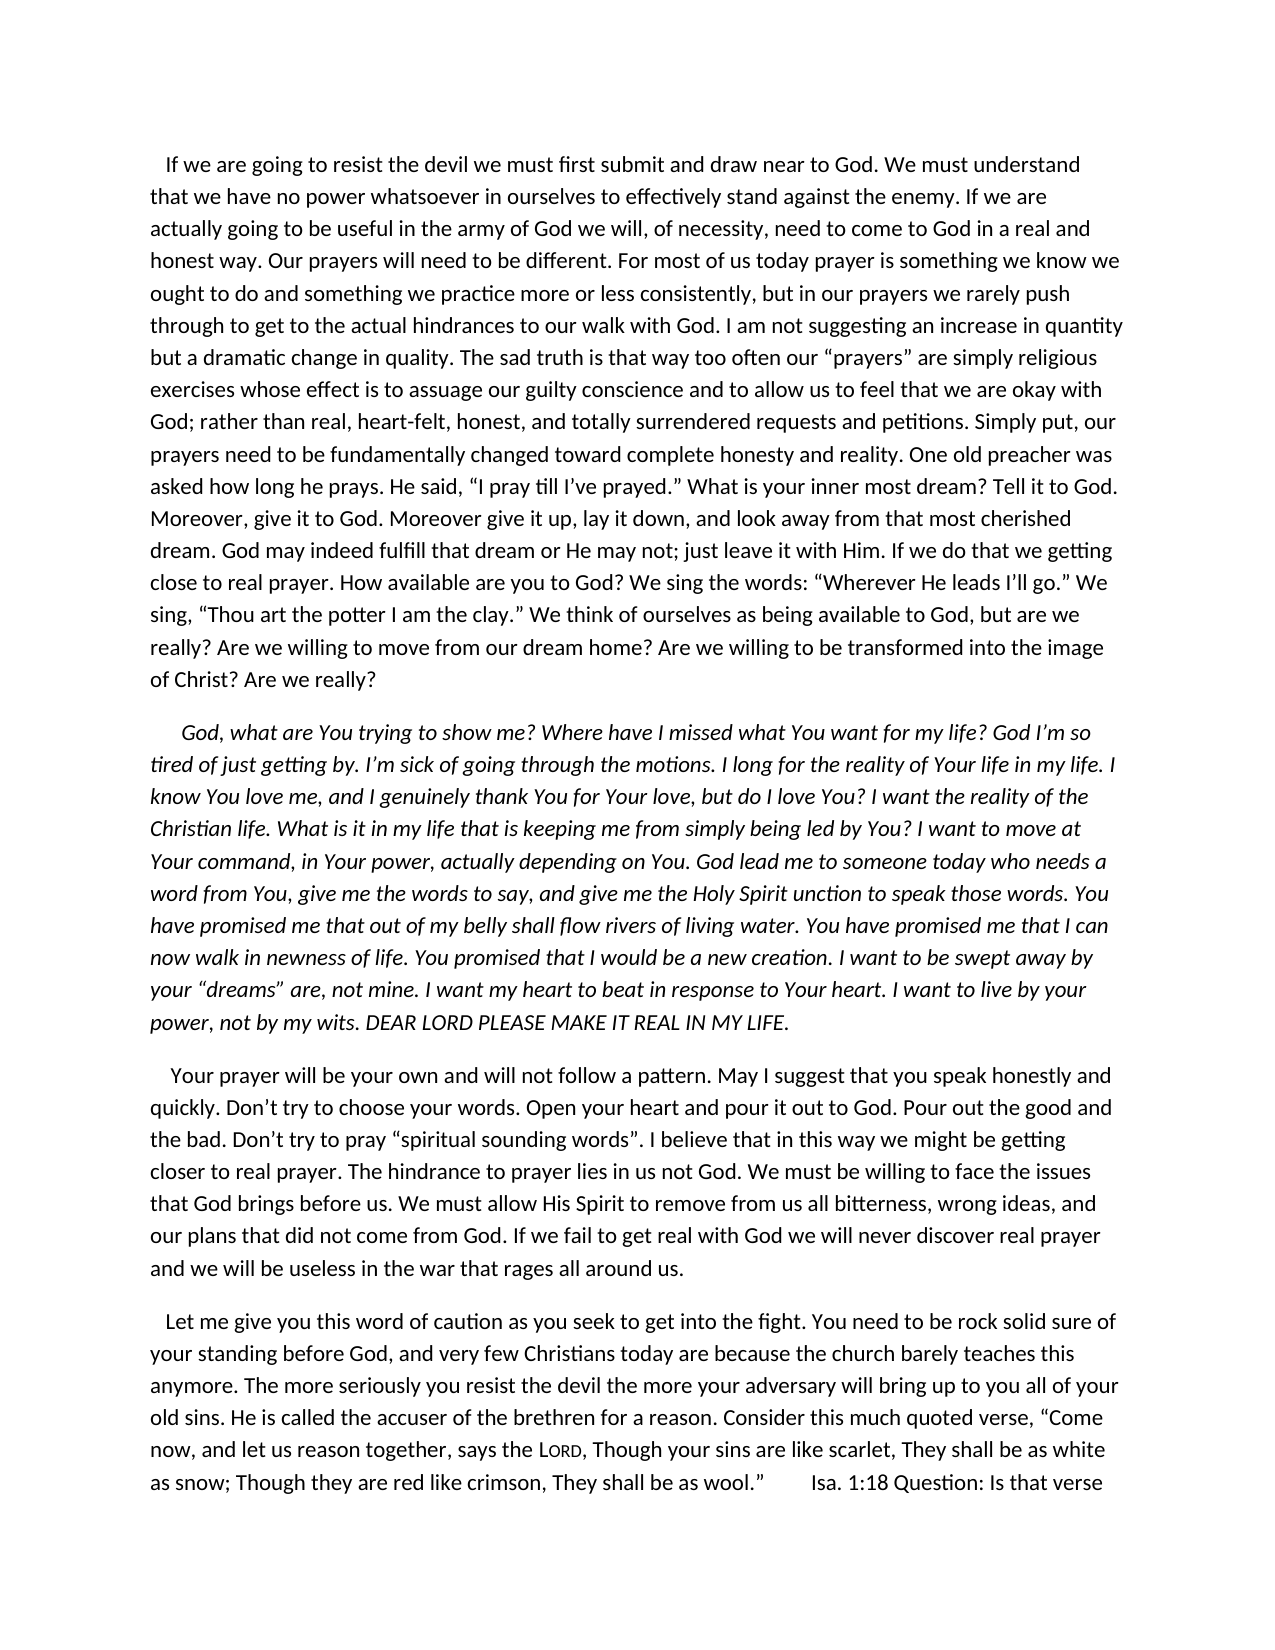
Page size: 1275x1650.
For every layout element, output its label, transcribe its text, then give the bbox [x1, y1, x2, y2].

text Your prayer will be your own and will not follow a pattern. May I suggest that you speak honestly and quickly. Don’t try to choose your words. Open your heart and pour it out to God. Pour out the good and the bad. Don’t try to pray “spiritual sounding words”. I believe that in this way we might be getting closer to real prayer. The hindrance to prayer lies in us not God. We must be willing to face the issues that God brings before us. We must allow His Spirit to remove from us all bitterness, wrong ideas, and our plans that did not come from God. If we fail to get real with God we will never discover real prayer and we will be useless in the war that rages all around us. [150, 1061, 1125, 1282]
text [150, 1307, 1125, 1496]
text If we are going to resist the devil we must first submit and draw near to God. We must understand that we have no power whatsoever in ourselves to effectively stand against the enemy. If we are actually going to be useful in the army of God we will, of necessity, need to come to God in a real and honest way. Our prayers will need to be different. For most of us today prayer is something we know we ought to do and something we practice more or less consistently, but in our prayers we rarely push through to get to the actual hindrances to our walk with God. I am not suggesting an increase in quantity but a dramatic change in quality. The sad truth is that way too often our “prayers” are simply religious exercises whose effect is to assuage our guilty conscience and to allow us to feel that we are okay with God; rather than real, heart-felt, honest, and totally surrendered requests and petitions. Simply put, our prayers need to be fundamentally changed toward complete honesty and reality. One old preacher was asked how long he prays. He said, “I pray till I’ve prayed.” What is your inner most dream? Tell it to God. Moreover, give it to God. Moreover give it up, lay it down, and look away from that most cherished dream. God may indeed fulfill that dream or He may not; just leave it with Him. If we do that we getting close to real prayer. How available are you to God? We sing the words: “Wherever He leads I’ll go.” We sing, “Thou art the potter I am the clay.” We think of ourselves as being available to God, but are we really? Are we willing to move from our dream home? Are we willing to be transformed into the image of Christ? Are we really? [150, 150, 1125, 693]
text God, what are You trying to show me? Where have I missed what You want for my life? God I’m so tired of just getting by. I’m sick of going through the motions. I long for the reality of Your life in my life. I know You love me, and I genuinely thank You for Your love, but do I love You? I want the reality of the Christian life. What is it in my life that is keeping me from simply being led by You? I want to move at Your command, in Your power, actually depending on You. God lead me to someone today who needs a word from You, give me the words to say, and give me the Holy Spirit unction to speak those words. You have promised me that out of my belly shall flow rivers of living water. You have promised me that I can now walk in newness of life. You promised that I would be a new creation. I want to be swept away by your “dreams” are, not mine. I want my heart to beat in response to Your heart. I want to live by your power, not by my wits. DEAR LORD PLEASE MAKE IT REAL IN MY LIFE. [150, 718, 1125, 1036]
